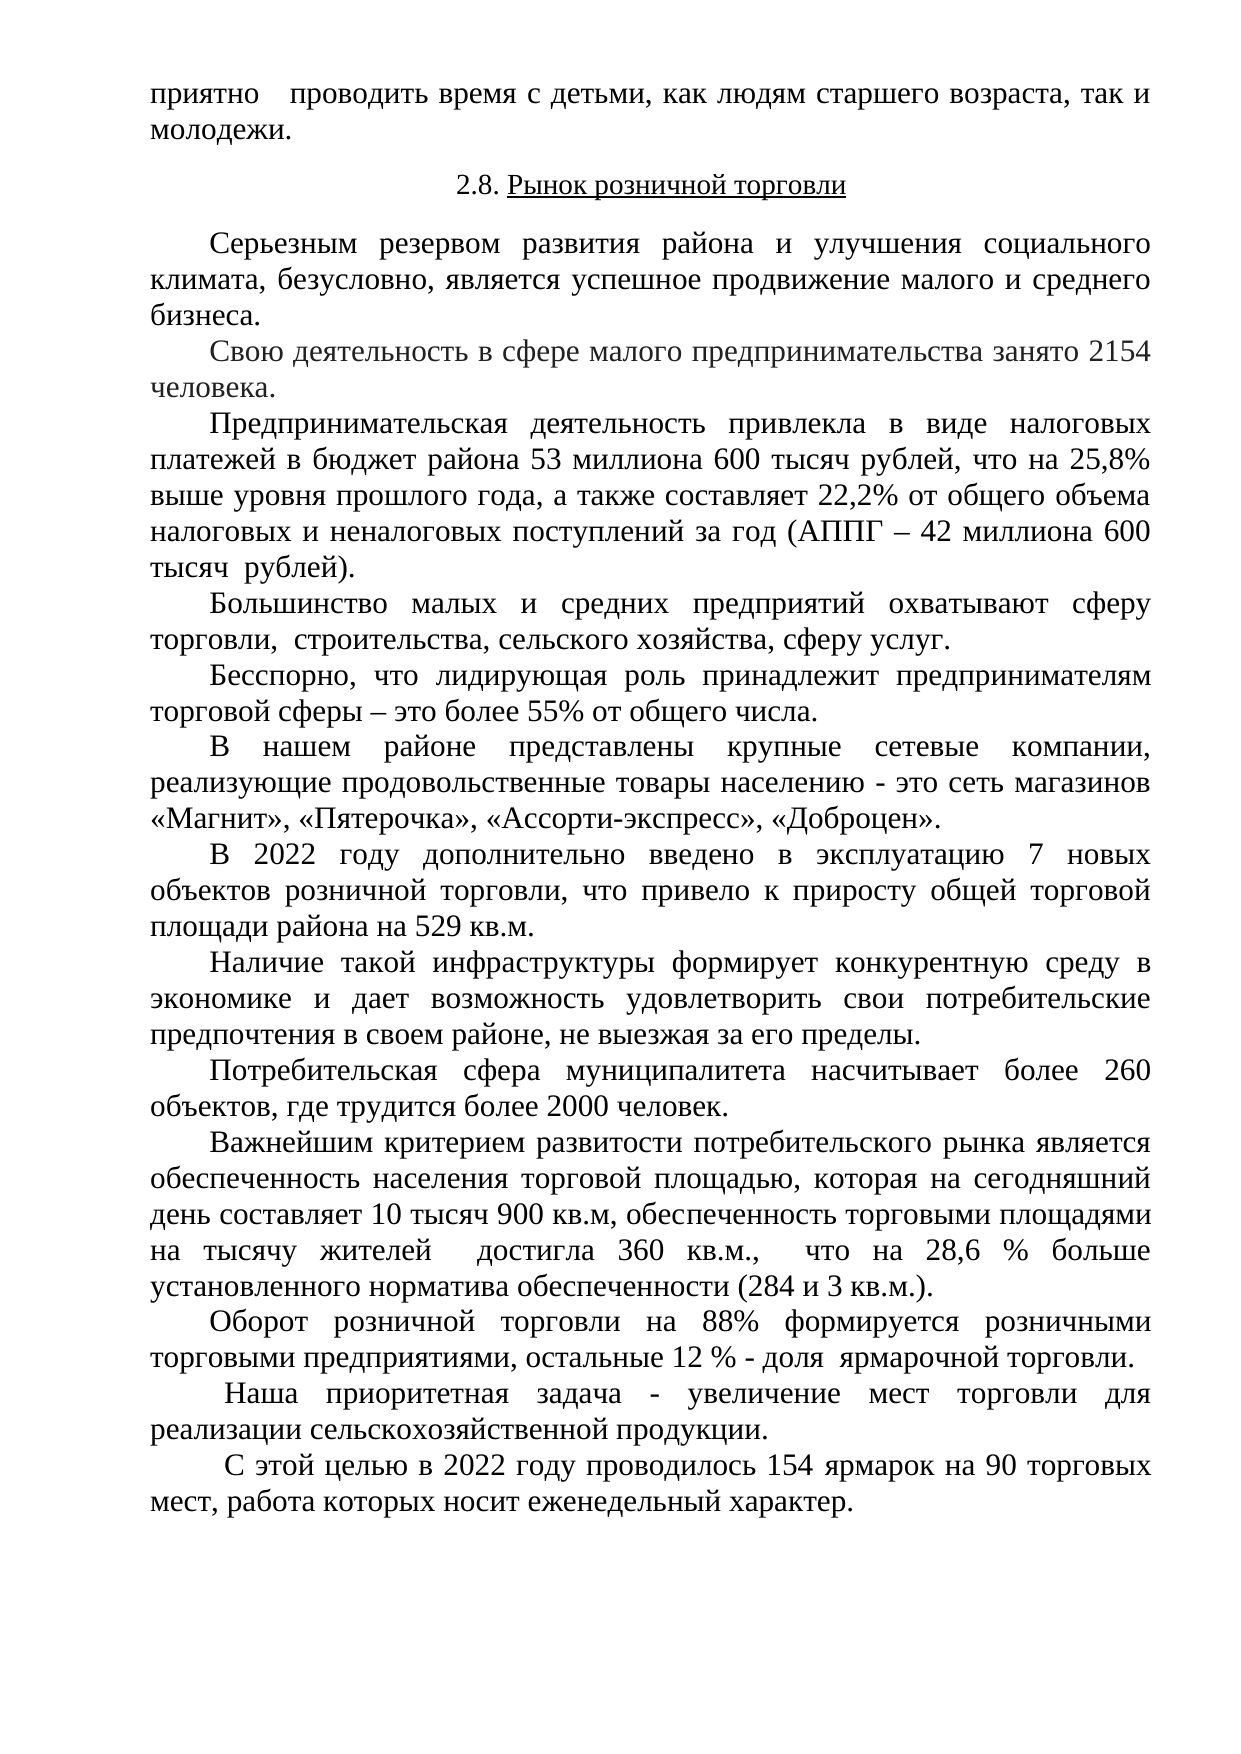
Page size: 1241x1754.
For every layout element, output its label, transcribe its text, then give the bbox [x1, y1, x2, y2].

text Важнейшим критерием развитости потребительского рынка является обеспеченность населения торговой площадью, которая на сегодняшний день составляет 10 тысяч 900 кв.м, обеспеченность торговыми площадями на тысячу жителей достигла 360 кв.м., что на 28,6 % больше установленного норматива обеспеченности (284 и 3 кв.м.). [150, 1123, 1152, 1303]
text Наша приоритетная задача - увеличение мест торговли для реализации сельскохозяйственной продукции. [150, 1374, 1152, 1446]
text Потребительская сфера муниципалитета насчитывает более 260 объектов, где трудится более 2000 человек. [150, 1051, 1152, 1123]
text В нашем районе представлены крупные сетевые компании, реализующие продовольственные товары населению - это сеть магазинов «Магнит», «Пятерочка», «Ассорти-экспресс», «Доброцен». [150, 728, 1152, 836]
text 2.8. Рынок розничной торговли [150, 167, 1152, 200]
text В 2022 году дополнительно введено в эксплуатацию 7 новых объектов розничной торговли, что привело к приросту общей торговой площади района на 529 кв.м. [150, 836, 1152, 943]
text Серьезным резервом развития района и улучшения социального климата, безусловно, является успешное продвижение малого и среднего бизнеса. [150, 224, 1152, 332]
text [150, 74, 1152, 146]
text Свою деятельность в сфере малого предпринимательства занято 2154 человека. [150, 332, 1152, 404]
text С этой целью в 2022 году проводилось 154 ярмарок на 90 торговых мест, работа которых носит еженедельный характер. [150, 1446, 1152, 1518]
text Бесспорно, что лидирующая роль принадлежит предпринимателям торговой сферы – это более 55% от общего числа. [150, 656, 1152, 728]
text Оборот розничной торговли на 88% формируется розничными торговыми предприятиями, остальные 12 % - доля ярмарочной торговли. [150, 1303, 1152, 1374]
text Большинство малых и средних предприятий охватывают сферу торговли, строительства, сельского хозяйства, сферу услуг. [150, 584, 1152, 656]
text Наличие такой инфраструктуры формирует конкурентную среду в экономике и дает возможность удовлетворить свои потребительские предпочтения в своем районе, не выезжая за его пределы. [150, 943, 1152, 1051]
text Предпринимательская деятельность привлекла в виде налоговых платежей в бюджет района 53 миллиона 600 тысяч рублей, что на 25,8% выше уровня прошлого года, а также составляет 22,2% от общего объема налоговых и неналоговых поступлений за год (АППГ – 42 миллиона 600 тысяч рублей). [150, 404, 1152, 584]
